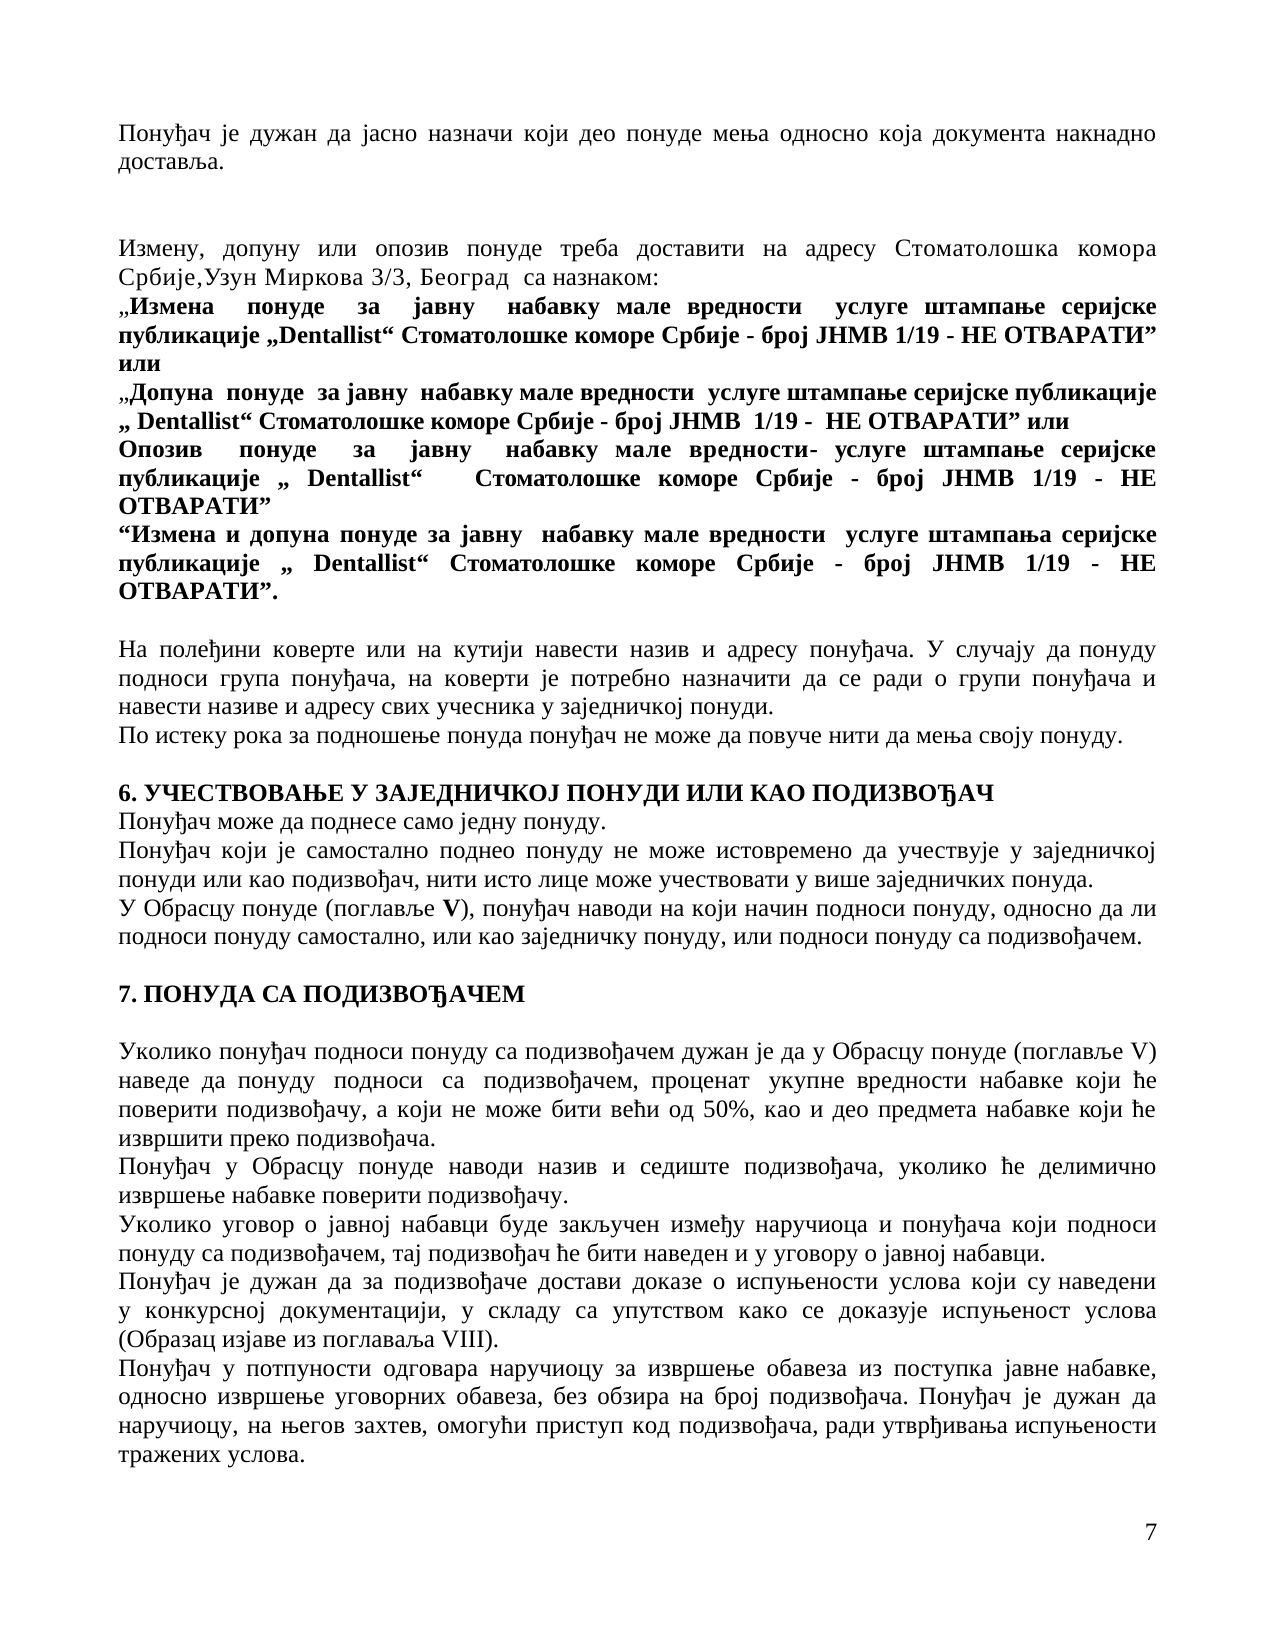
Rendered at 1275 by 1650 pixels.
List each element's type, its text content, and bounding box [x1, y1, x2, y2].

text Уколико уговор о јавној набавци буде закључен између наручиоца и понуђача који подноси понуду са подизвођачем, тај подизвођач ће бити наведен и у уговору о јавној набавци. [118, 1209, 1157, 1267]
text „Измена понуде за јавну набавку мале вредности услуге штампање серијске публикације „Dentallist“ Стоматолошке коморе Србије - број ЈНМВ 1/19 - НЕ ОТВАРАТИ” или [118, 291, 1157, 378]
text Опозив понуде за јавну набавку мале вредности- услуге штампање серијске публикације „ Dentallist“ Стоматолошке коморе Србије - број ЈНМВ 1/19 - НЕ ОТВАРАТИ” [118, 435, 1157, 520]
text “Измена и допуна понуде за јавну набавку мале вредности услуге штампања серијске публикације „ Dentallist“ Стоматолошке коморе Србије - број ЈНМВ 1/19 - НЕ ОТВАРАТИ”. [118, 520, 1157, 605]
text Понуђач у Обрасцу понуде наводи назив и седиште подизвођача, уколико ће делимично извршење набавке поверити подизвођачу. [118, 1151, 1157, 1209]
text Понуђач је дужан да за подизвођаче достави доказе о испуњености услова који су наведени у конкурснoj документацији, у складу са упутством како се доказује испуњеност услова (Образац изјаве из поглаваља VIII). [118, 1267, 1157, 1353]
text Понуђач је дужан да јасно назначи који део понуде мења односно која документа накнадно доставља. [118, 118, 1157, 176]
text На полеђини коверте или на кутији навести назив и адресу понуђача. У случају да понуду подноси група понуђача, на коверти је потребно назначити да се ради о групи понуђача и навести називе и адресу свих учесника у заједничкој понуди. [118, 634, 1157, 721]
text Понуђач који је самостално поднео понуду не може истовремено да учествује у заједничкој понуди или као подизвођач, нити исто лице може учествовати у више заједничких понуда. [118, 835, 1157, 893]
text „Допуна понуде за јавну набавку мале вредности услуге штампање серијске публикације „ Dentallist“ Стоматолошке коморе Србије - број ЈНМВ 1/19 - НЕ ОТВАРАТИ” или [118, 378, 1157, 435]
text 6. УЧЕСТВОВАЊЕ У ЗАЈЕДНИЧКОЈ ПОНУДИ ИЛИ КАО ПОДИЗВОЂАЧ [118, 778, 1157, 806]
text Уколико понуђач подноси понуду са подизвођачем дужан је да у Обрасцу понуде (поглавље V) наведе да понуду подноси са подизвођачем, проценат укупне вредности набавке који ће поверити подизвођачу, а који не може бити већи од 50%, као и део предмета набавке који ће извршити преко подизвођача. [118, 1036, 1157, 1151]
text Понуђач у потпуности одговара наручиоцу за извршење обавеза из поступка јавне набавке, односно извршење уговорних обавеза, без обзира на број подизвођача. Понуђач је дужан да наручиоцу, на његов захтев, омогући приступ код подизвођача, ради утврђивања испуњености тражених услова. [118, 1353, 1157, 1468]
text 7. ПОНУДА СА ПОДИЗВОЂАЧЕМ [118, 979, 1157, 1008]
text У Обрасцу понуде (поглавље V), понуђач наводи на који начин подноси понуду, односно да ли подноси понуду самостално, или као заједничку понуду, или подноси понуду са подизвођачем. [118, 893, 1157, 951]
text Понуђач може да поднесе само једну понуду. [118, 806, 1157, 835]
text Измену, допуну или опозив понуде треба доставити на адресу Стоматолошка комора Србије,Узун Миркова 3/3, Београд са назнаком: [118, 234, 1157, 291]
text По истеку рока за подношење понуда понуђач не може да повуче нити да мења своју понуду. [118, 721, 1157, 749]
